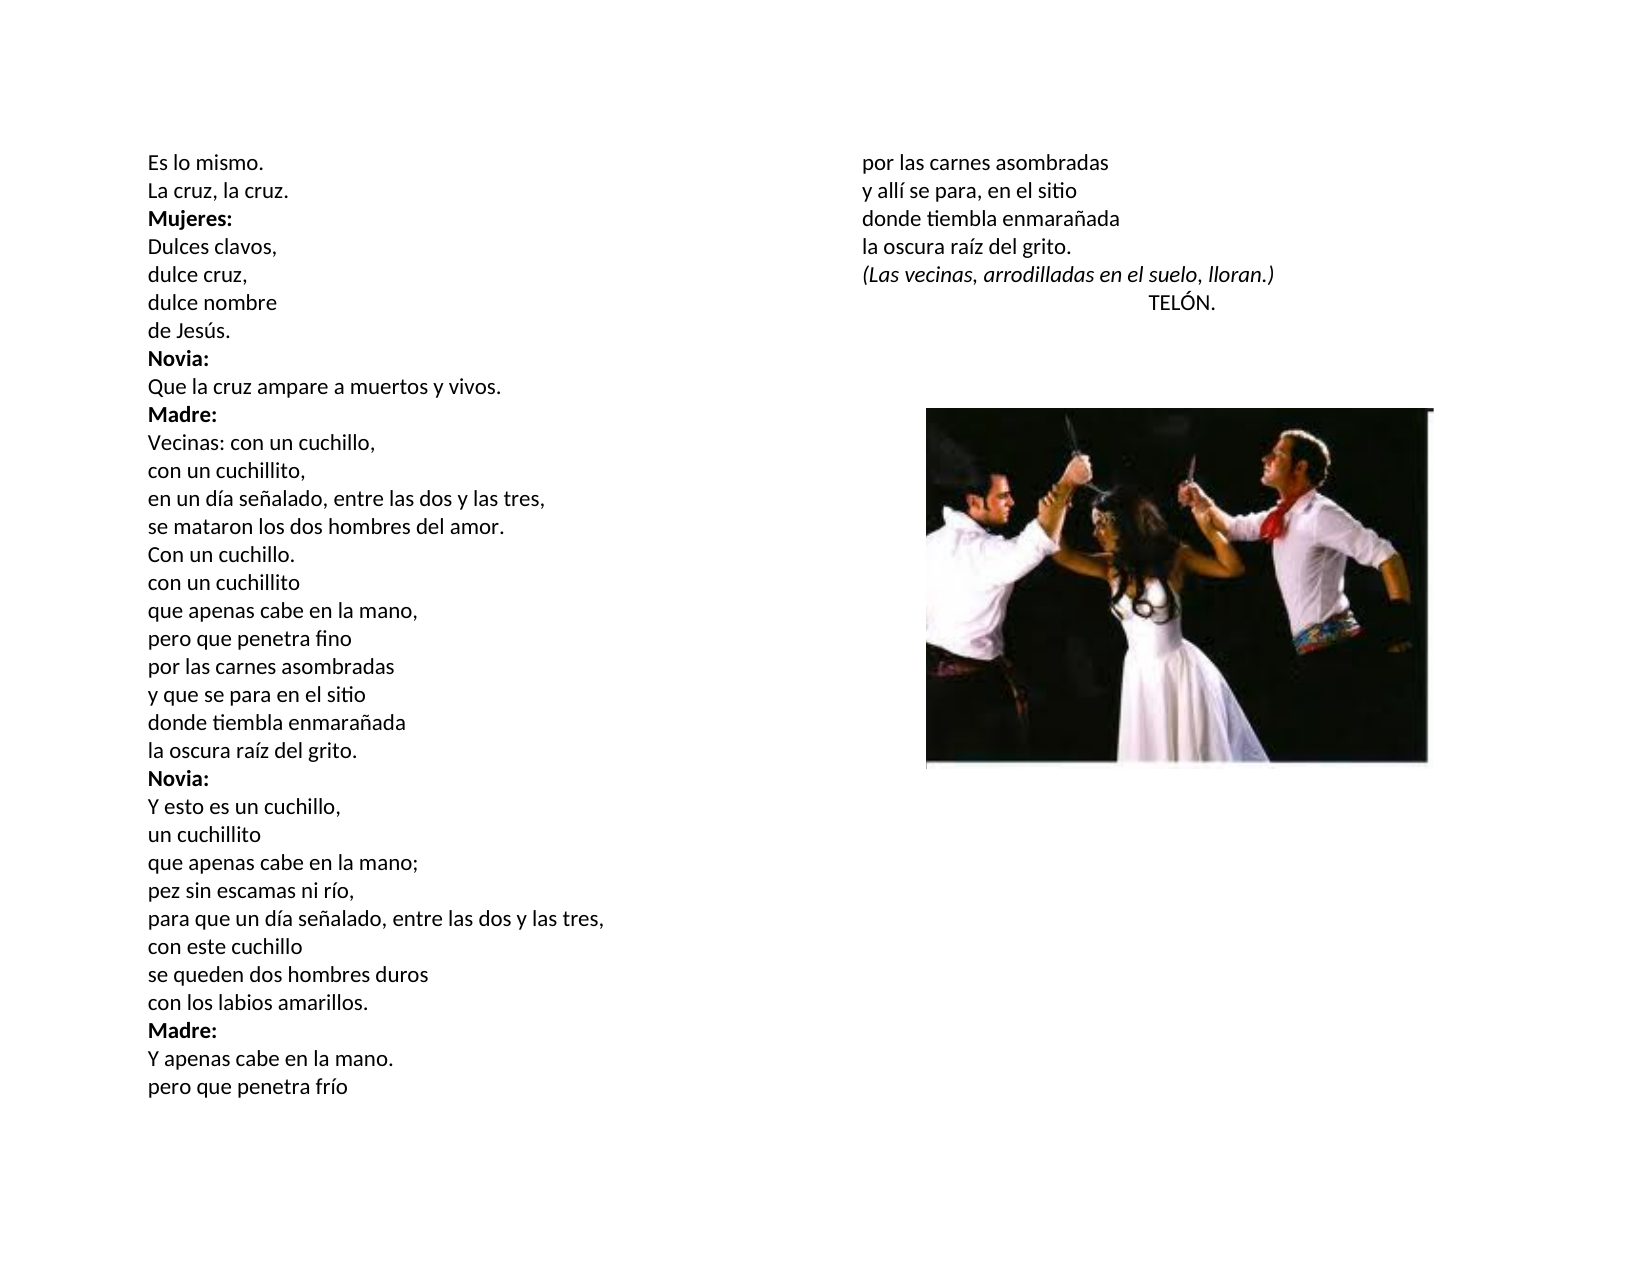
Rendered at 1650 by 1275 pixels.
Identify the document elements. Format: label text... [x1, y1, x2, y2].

text Novia: [148, 764, 788, 792]
text Madre: [148, 400, 788, 428]
text (Las vecinas, arrodilladas en el suelo, lloran.) [862, 260, 1502, 288]
text Y apenas cabe en la mano. pero que penetra frío por las carnes asombradas y allí se para, en el sitio donde tiembla enmarañada la oscura raíz del grito. [862, 148, 1502, 260]
text Es lo mismo. La cruz, la cruz. [148, 148, 788, 204]
text Y apenas cabe en la mano. pero que penetra frío por las carnes asombradas y allí se para, en el sitio donde tiembla enmarañada la oscura raíz del grito. [148, 1044, 788, 1100]
text Mujeres: [148, 204, 788, 232]
text Y esto es un cuchillo, un cuchillito que apenas cabe en la mano; pez sin escamas ni río, para que un día señalado, entre las dos y las tres, con este cuchillo se queden dos hombres duros con los labios amarillos. [148, 792, 788, 1016]
text Novia: [148, 344, 788, 372]
picture [926, 408, 1434, 769]
text Madre: [148, 1016, 788, 1044]
text TELÓN. [862, 288, 1502, 316]
text Vecinas: con un cuchillo, con un cuchillito, en un día señalado, entre las dos y las tres, se mataron los dos hombres del amor. Con un cuchillo. con un cuchillito que apenas cabe en la mano, pero que penetra fino por las carnes asombradas y que se para en el sitio donde tiembla enmarañada la oscura raíz del grito. [148, 428, 788, 764]
text Que la cruz ampare a muertos y vivos. [148, 372, 788, 400]
text Dulces clavos, dulce cruz, dulce nombre de Jesús. [148, 232, 788, 344]
